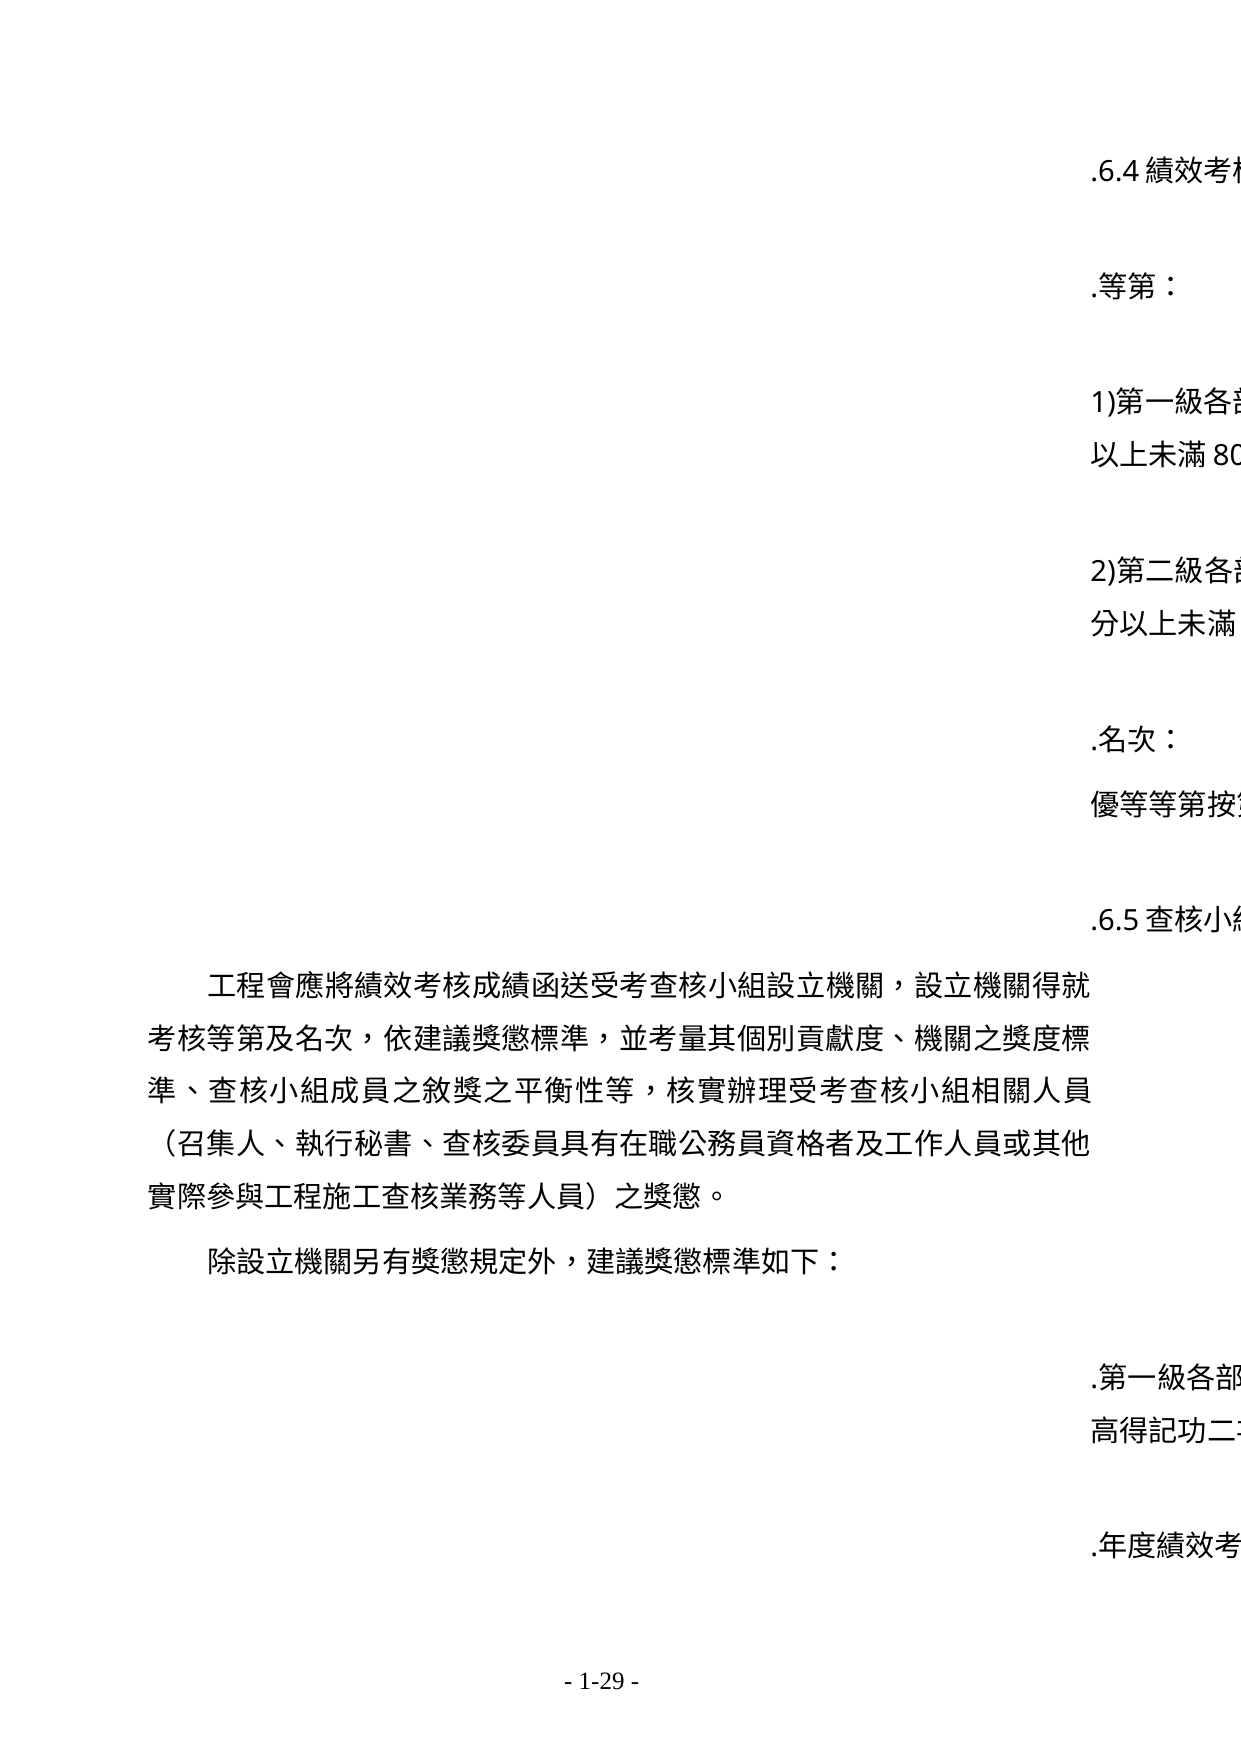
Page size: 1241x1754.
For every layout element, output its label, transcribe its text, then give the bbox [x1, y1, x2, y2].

text 2.年度績效考核成績列優等者，最高得記功一次。 [1090, 1473, 1240, 1565]
text 1.第一級各部會行處局署院查核小組、直轄市及縣市政府查核小組年度績效考核成績列優等且為前三名者；第二級各部會行處局署院查核小組年度績效考核成績列優等且為第一名者，最高得記功二次。 [1090, 1304, 1240, 1450]
text 3.6.5查核小組績效考核成績獎懲 [1090, 847, 1240, 939]
text 工程會應將績效考核成績函送受考查核小組設立機關，設立機關得就考核等第及名次，依建議獎懲標準，並考量其個別貢獻度、機關之獎度標準、查核小組成員之敘獎之平衡性等，核實辦理受考查核小組相關人員（召集人、執行秘書、查核委員具有在職公務員資格者及工作人員或其他實際參與工程施工查核業務等人員）之獎懲。 [148, 962, 1092, 1216]
text 除設立機關另有獎懲規定外，建議獎懲標準如下： [148, 1239, 1092, 1281]
text 2.名次： [1090, 666, 1240, 758]
text 1.等第： [1090, 213, 1240, 306]
text 優等等第按第一名、第二名、第三名、第四名等依序排列，如等第相同時以年度考核分數高者名次在前。 [1090, 781, 1240, 824]
text (2)第二級各部會行處局署院查核小組：年度考核成績分優、甲、乙、丙、丁等五級，考核分數達80分以上者為優等；70分以上未滿80分者為甲等；60分以上未滿70分者為乙等；50分以上未滿60分者為丙等；未滿50分者為丁等。 [1090, 497, 1240, 643]
text 3.6.4績效考核成績之等第及名次 [1090, 148, 1240, 190]
text (1)第一級各部會行處局署院查核小組、直轄市及縣市政府查核小組：年度考核成績分優、甲、乙、丙、丁等五級，考核分數達90分以上者為優等；80分以上未滿90分者為甲等；70分以上未滿80分者為乙等；60分以上未滿70分者為丙等；未滿60分者為丁等。 [1090, 329, 1240, 474]
